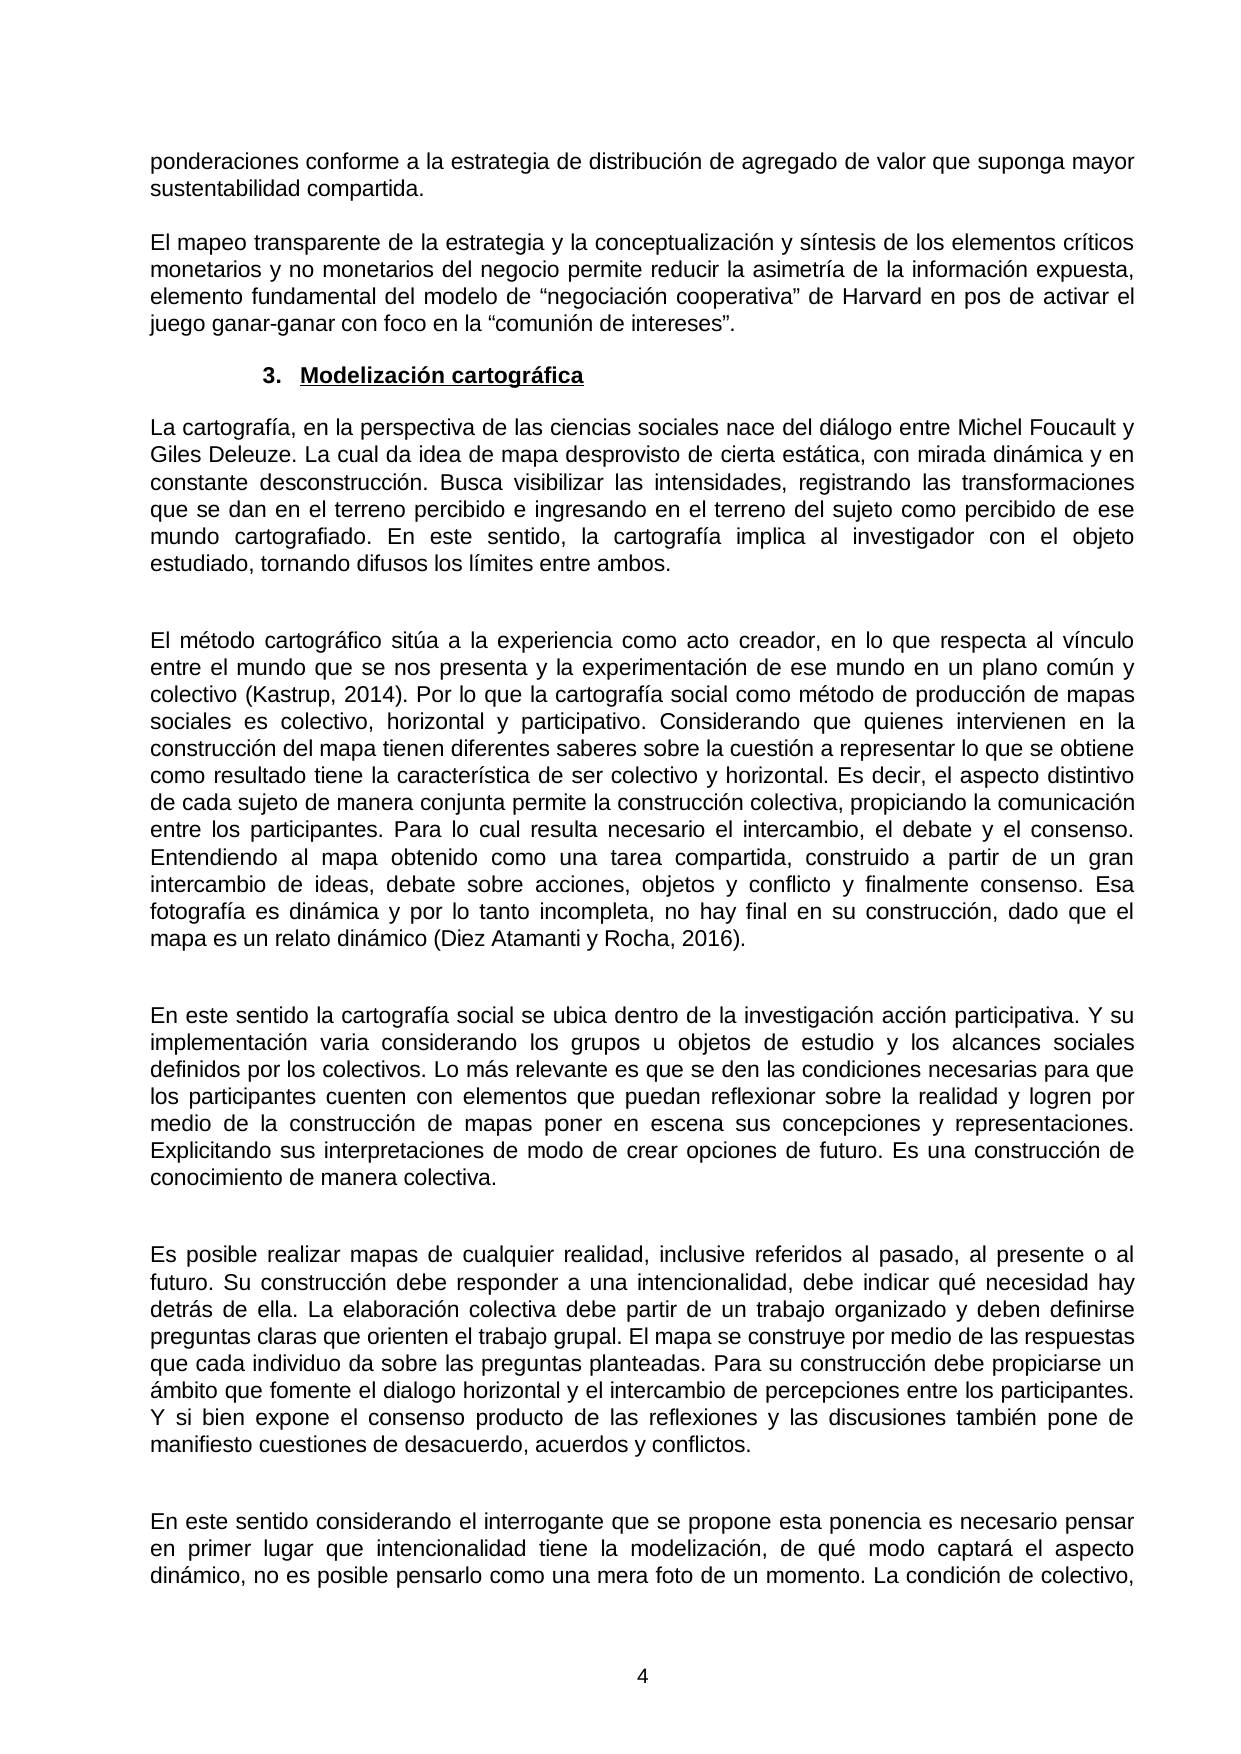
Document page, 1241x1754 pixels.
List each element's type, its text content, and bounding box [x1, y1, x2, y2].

text En este sentido la cartografía social se ubica dentro de la investigación acción participativa. Y su implementación varia considerando los grupos u objetos de estudio y los alcances sociales definidos por los colectivos. Lo más relevante es que se den las condiciones necesarias para que los participantes cuenten con elementos que puedan reflexionar sobre la realidad y logren por medio de la construcción de mapas poner en escena sus concepciones y representaciones. Explicitando sus interpretaciones de modo de crear opciones de futuro. Es una construcción de conocimiento de manera colectiva. [150, 1001, 1135, 1191]
list Modelización cartográfica [262, 362, 1135, 389]
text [150, 1507, 1135, 1589]
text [150, 147, 1135, 201]
text El mapeo transparente de la estrategia y la conceptualización y síntesis de los elementos críticos monetarios y no monetarios del negocio permite reducir la asimetría de la información expuesta, elemento fundamental del modelo de “negociación cooperativa” de Harvard en pos de activar el juego ganar-ganar con foco en la “comunión de intereses”. [150, 228, 1135, 337]
text La cartografía, en la perspectiva de las ciencias sociales nace del diálogo entre Michel Foucault y Giles Deleuze. La cual da idea de mapa desprovisto de cierta estática, con mirada dinámica y en constante desconstrucción. Busca visibilizar las intensidades, registrando las transformaciones que se dan en el terreno percibido e ingresando en el terreno del sujeto como percibido de ese mundo cartografiado. En este sentido, la cartografía implica al investigador con el objeto estudiado, tornando difusos los límites entre ambos. [150, 414, 1135, 576]
text El método cartográfico sitúa a la experiencia como acto creador, en lo que respecta al vínculo entre el mundo que se nos presenta y la experimentación de ese mundo en un plano común y colectivo (Kastrup, 2014). Por lo que la cartografía social como método de producción de mapas sociales es colectivo, horizontal y participativo. Considerando que quienes intervienen en la construcción del mapa tienen diferentes saberes sobre la cuestión a representar lo que se obtiene como resultado tiene la característica de ser colectivo y horizontal. Es decir, el aspecto distintivo de cada sujeto de manera conjunta permite la construcción colectiva, propiciando la comunicación entre los participantes. Para lo cual resulta necesario el intercambio, el debate y el consenso. Entendiendo al mapa obtenido como una tarea compartida, construido a partir de un gran intercambio de ideas, debate sobre acciones, objetos y conflicto y finalmente consenso. Esa fotografía es dinámica y por lo tanto incompleta, no hay final en su construcción, dado que el mapa es un relato dinámico (Diez Atamanti y Rocha, 2016). [150, 626, 1135, 951]
text Es posible realizar mapas de cualquier realidad, inclusive referidos al pasado, al presente o al futuro. Su construcción debe responder a una intencionalidad, debe indicar qué necesidad hay detrás de ella. La elaboración colectiva debe partir de un trabajo organizado y deben definirse preguntas claras que orienten el trabajo grupal. El mapa se construye por medio de las respuestas que cada individuo da sobre las preguntas planteadas. Para su construcción debe propiciarse un ámbito que fomente el dialogo horizontal y el intercambio de percepciones entre los participantes. Y si bien expone el consenso producto de las reflexiones y las discusiones también pone de manifiesto cuestiones de desacuerdo, acuerdos y conflictos. [150, 1241, 1135, 1457]
